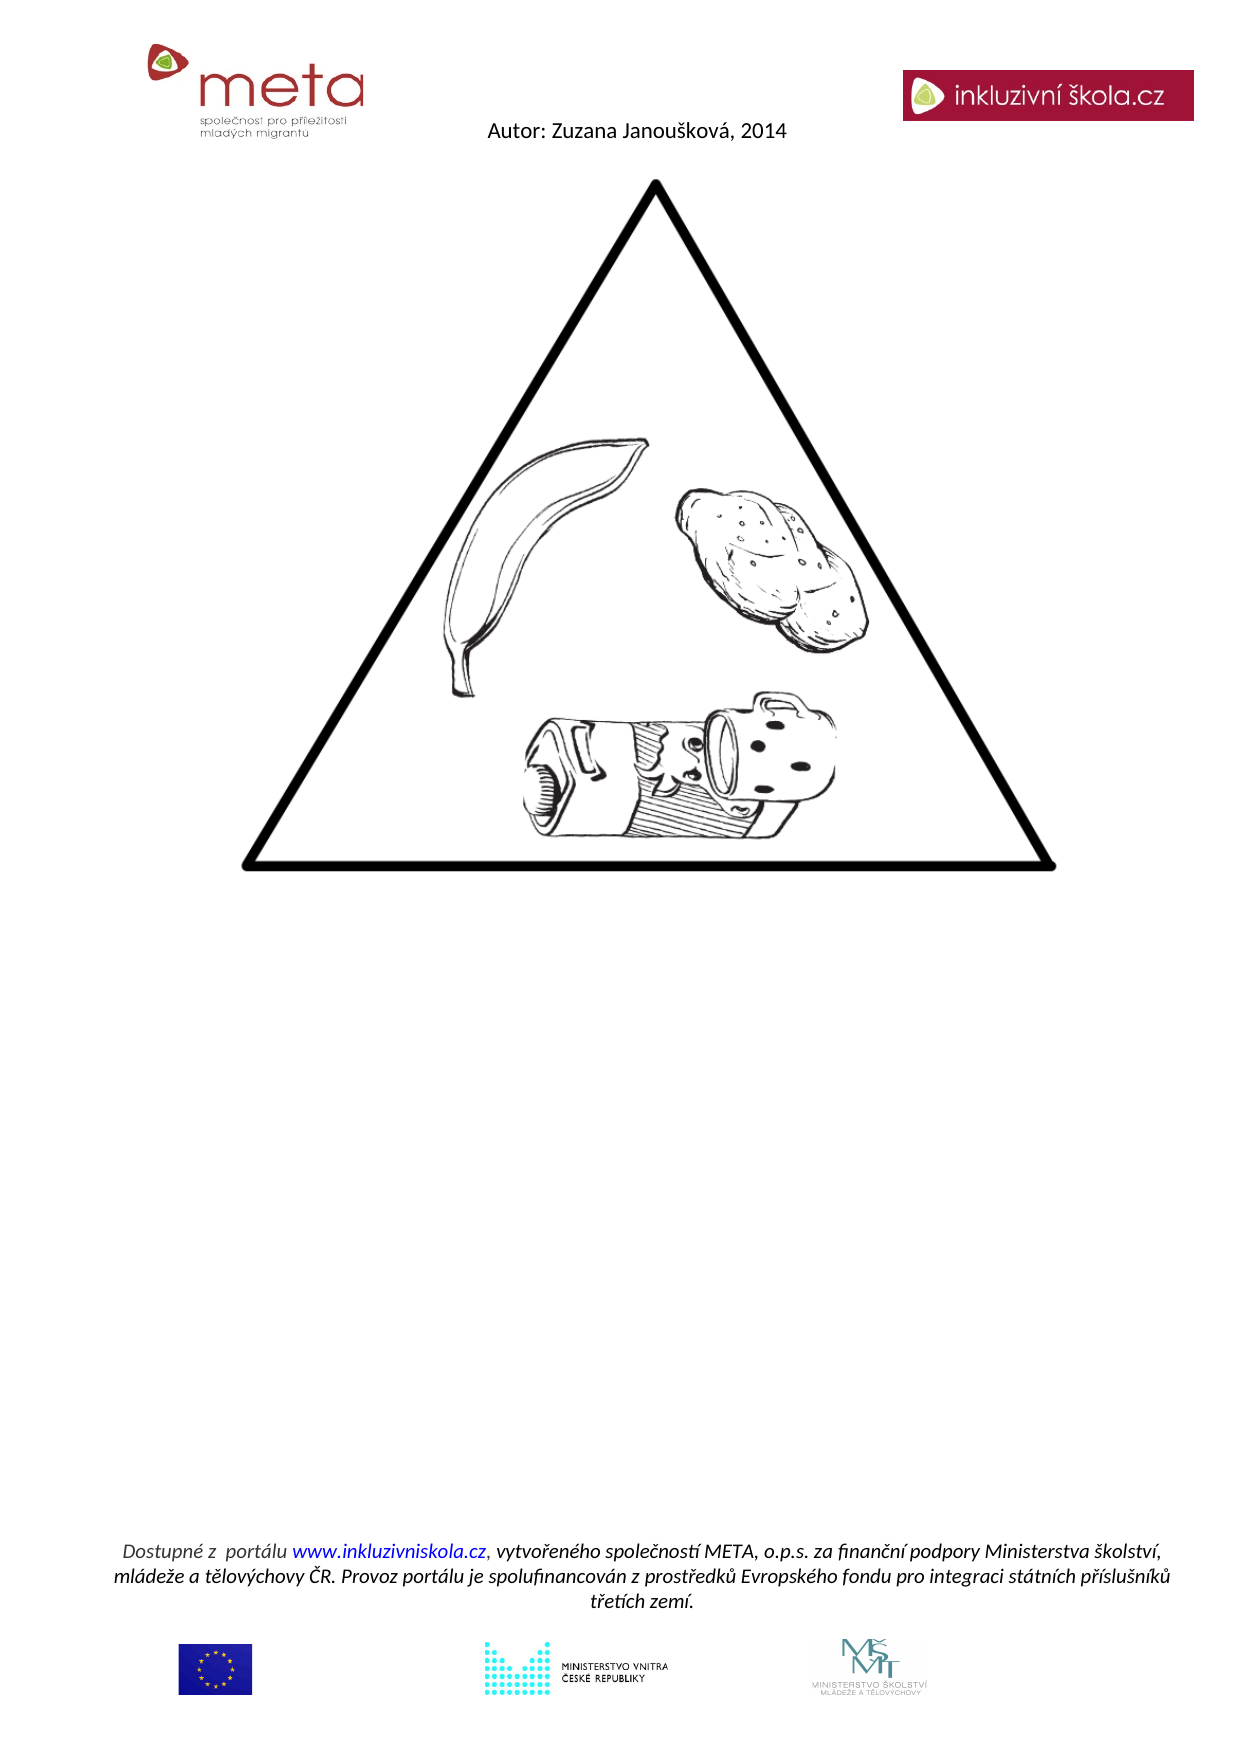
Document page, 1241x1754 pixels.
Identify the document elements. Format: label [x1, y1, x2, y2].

picture [485, 1642, 668, 1695]
picture [903, 70, 1194, 121]
picture [812, 1639, 929, 1695]
picture [147, 44, 364, 139]
picture [178, 1644, 253, 1695]
picture [231, 174, 1068, 884]
